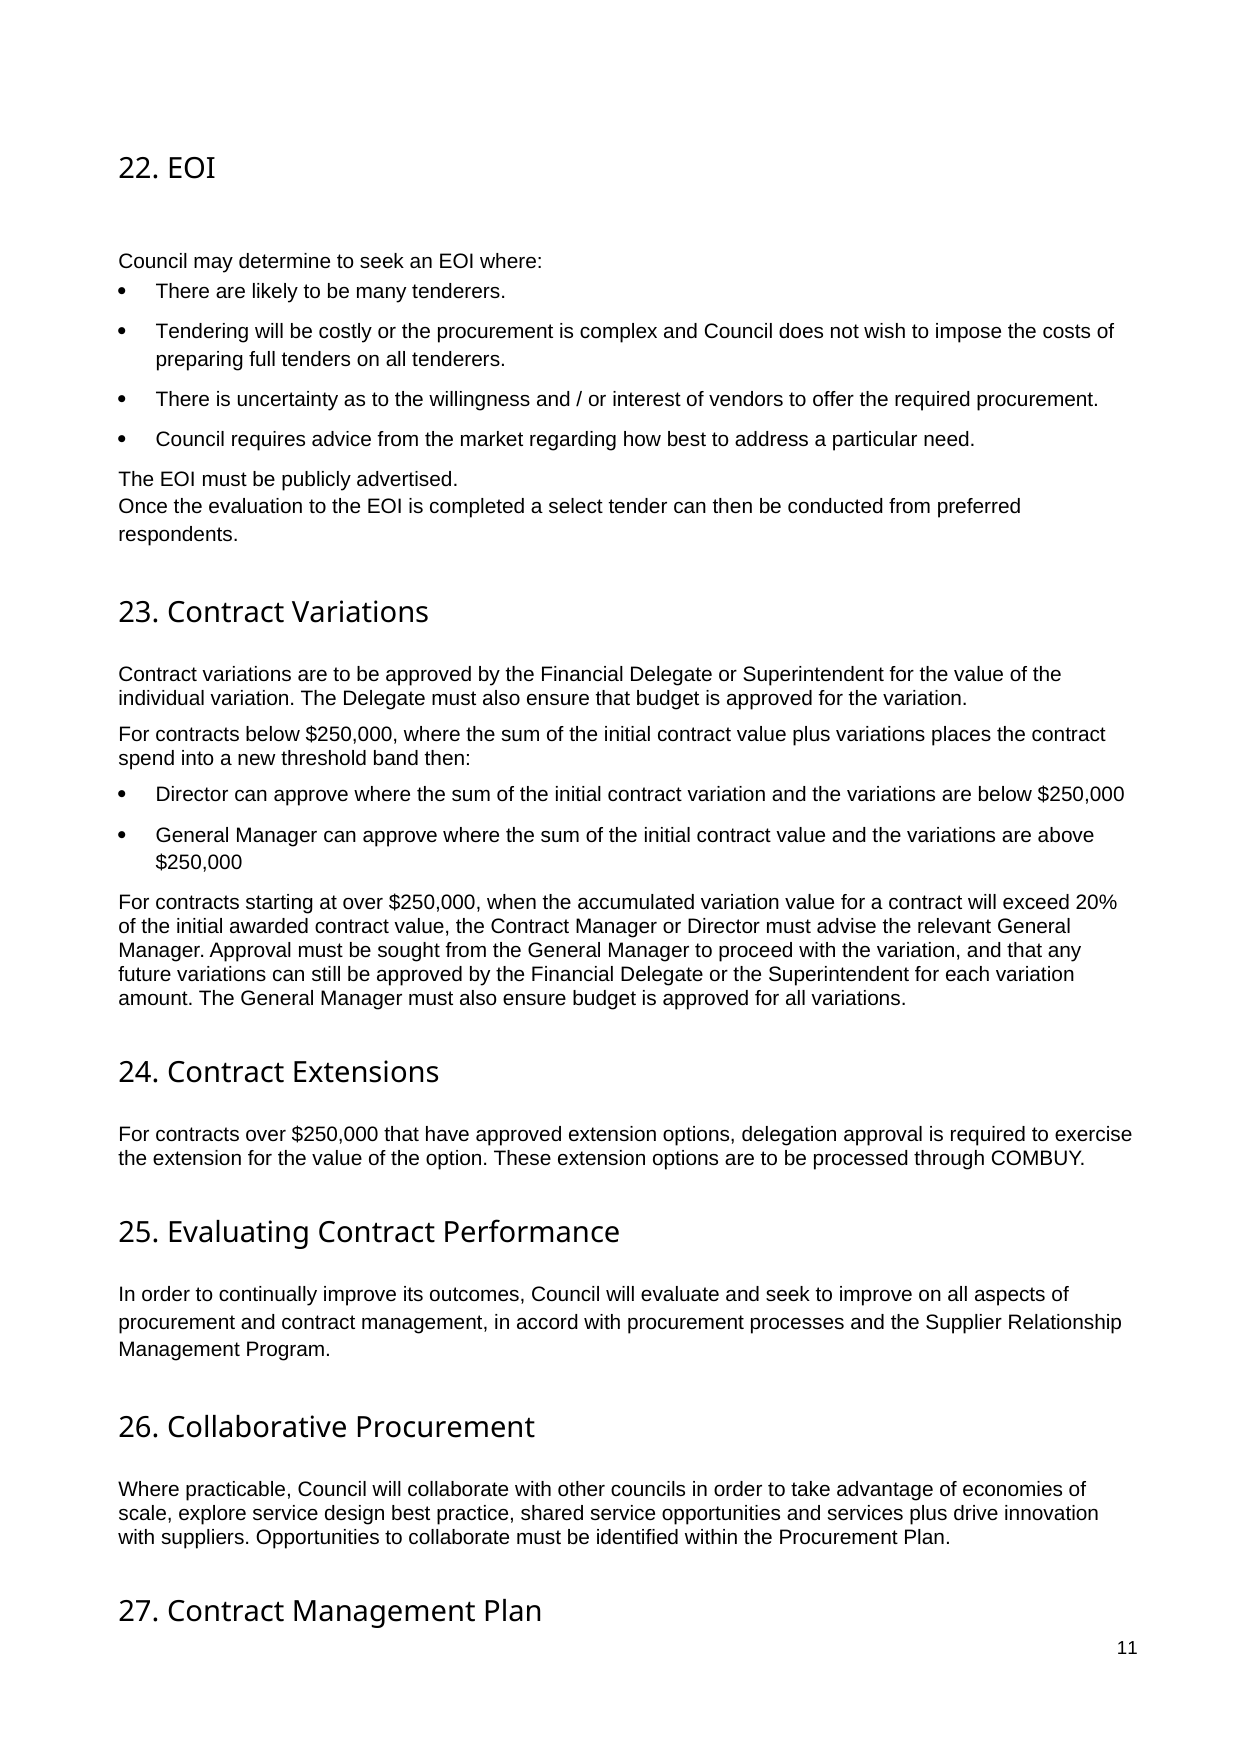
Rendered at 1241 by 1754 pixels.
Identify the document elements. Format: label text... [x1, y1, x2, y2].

subtitle 26. Collaborative Procurement [118, 1406, 1137, 1446]
subtitle 23. Contract Variations [118, 591, 1137, 631]
text The EOI must be publicly advertised. [118, 467, 1137, 491]
text For contracts over $250,000 that have approved extension options, delegation approval is required to exercise the extension for the value of the option. These extension options are to be processed through COMBUY. [118, 1122, 1137, 1170]
text In order to continually improve its outcomes, Council will evaluate and seek to improve on all aspects of procurement and contract management, in accord with procurement processes and the Supplier Relationship Management Program. [118, 1282, 1137, 1361]
text Where practicable, Council will collaborate with other councils in order to take advantage of economies of scale, explore service design best practice, shared service opportunities and services plus drive innovation with suppliers. Opportunities to collaborate must be identified within the Procurement Plan. [118, 1477, 1137, 1549]
subtitle 25. Evaluating Contract Performance [118, 1212, 1137, 1251]
text For contracts starting at over $250,000, when the accumulated variation value for a contract will exceed 20% of the initial awarded contract value, the Contract Manager or Director must advise the relevant General Manager. Approval must be sought from the General Manager to proceed with the variation, and that any future variations can still be approved by the Financial Delegate or the Superintendent for each variation amount. The General Manager must also ensure budget is approved for all variations. [118, 890, 1137, 1010]
list General Manager can approve where the sum of the initial contract value and the variations are above $250,000 [118, 822, 1137, 874]
list There is uncertainty as to the willingness and / or interest of vendors to offer the required procurement. [118, 386, 1137, 411]
text Council may determine to seek an EOI where: [118, 248, 1137, 272]
subtitle 27. Contract Management Plan [118, 1591, 1137, 1630]
text For contracts below $250,000, where the sum of the initial contract value plus variations places the contract spend into a new threshold band then: [118, 722, 1137, 770]
list There are likely to be many tenderers. [118, 279, 1137, 303]
subtitle 24. Contract Extensions [118, 1051, 1137, 1091]
text Once the evaluation to the EOI is completed a select tender can then be conducted from preferred respondents. [118, 494, 1137, 546]
list Tendering will be costly or the procurement is complex and Council does not wish to impose the costs of preparing full tenders on all tenderers. [118, 319, 1137, 370]
list Director can approve where the sum of the initial contract variation and the variations are below $250,000 [118, 782, 1137, 806]
text Contract variations are to be approved by the Financial Delegate or Superintendent for the value of the individual variation. The Delegate must also ensure that budget is approved for the variation. [118, 661, 1137, 709]
subtitle 22. EOI [118, 148, 1137, 187]
list Council requires advice from the market regarding how best to address a particular need. [118, 427, 1137, 451]
